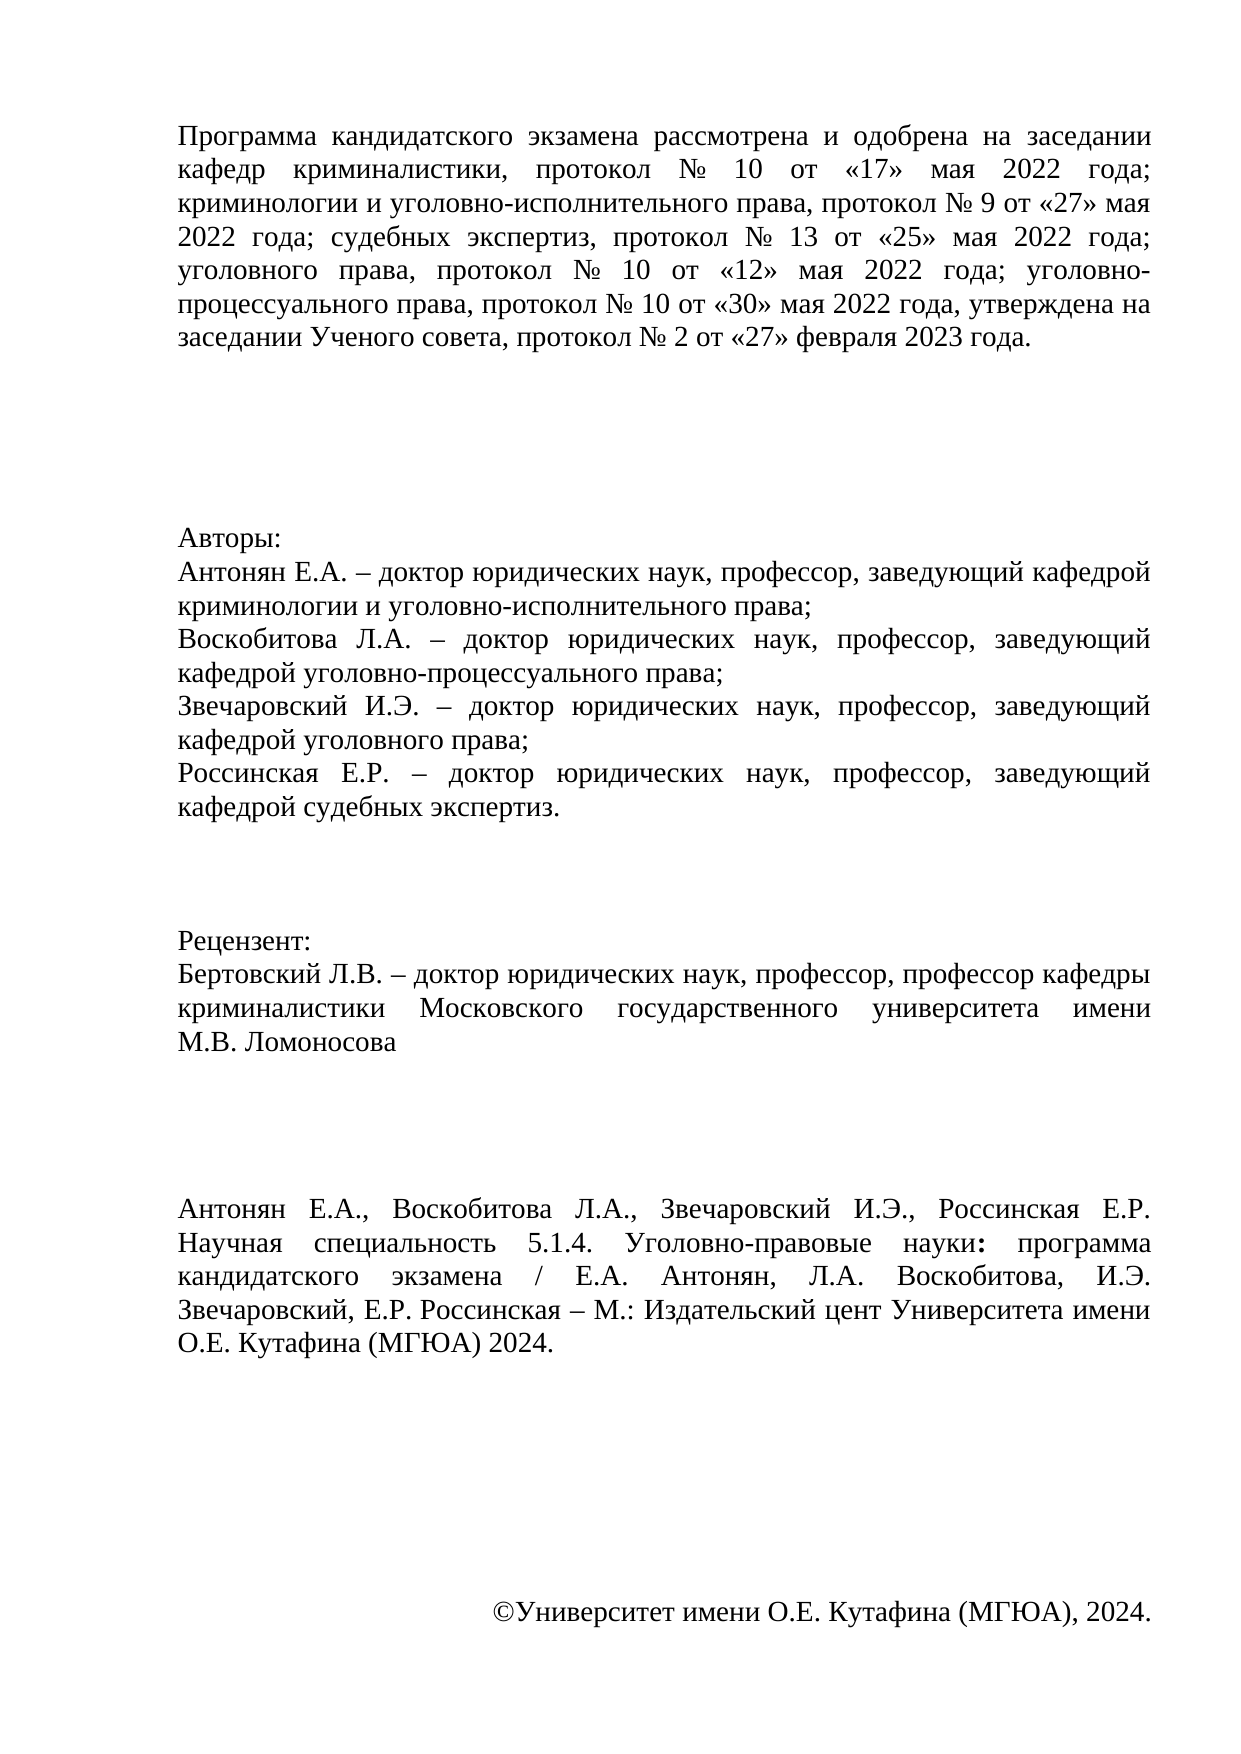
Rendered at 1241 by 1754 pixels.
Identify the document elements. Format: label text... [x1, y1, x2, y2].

text Антонян Е.А., Воскобитова Л.А., Звечаровский И.Э., Россинская Е.Р. Научная специальность 5.1.4. Уголовно-правовые науки: программа кандидатского экзамена / Е.А. Антонян, Л.А. Воскобитова, И.Э. Звечаровский, Е.Р. Россинская – М.: Издательский цент Университета имени О.Е. Кутафина (МГЮА) 2024. [177, 1191, 1152, 1359]
text Антонян Е.А. – доктор юридических наук, профессор, заведующий кафедрой криминологии и уголовно-исполнительного права; [177, 554, 1152, 621]
text Воскобитова Л.А. – доктор юридических наук, профессор, заведующий кафедрой уголовно-процессуального права; [177, 621, 1152, 688]
text Бертовский Л.В. – доктор юридических наук, профессор, профессор кафедры криминалистики Московского государственного университета имени М.В. Ломоносова [177, 957, 1152, 1057]
text Россинская Е.Р. – доктор юридических наук, профессор, заведующий кафедрой судебных экспертиз. [177, 755, 1152, 822]
text Рецензент: [177, 923, 1152, 957]
text Программа кандидатского экзамена рассмотрена и одобрена на заседании кафедр криминалистики, протокол № 10 от «17» мая 2022 года; криминологии и уголовно-исполнительного права, протокол № 9 от «27» мая 2022 года; судебных экспертиз, протокол № 13 от «25» мая 2022 года; уголовного права, протокол № 10 от «12» мая 2022 года; уголовно-процессуального права, протокол № 10 от «30» мая 2022 года, утверждена на заседании Ученого совета, протокол № 2 от «27» февраля 2023 года. [177, 118, 1152, 353]
text ©Университет имени О.Е. Кутафина (МГЮА), 2024. [177, 1594, 1152, 1627]
text Авторы: [177, 521, 1152, 554]
text Звечаровский И.Э. – доктор юридических наук, профессор, заведующий кафедрой уголовного права; [177, 688, 1152, 755]
